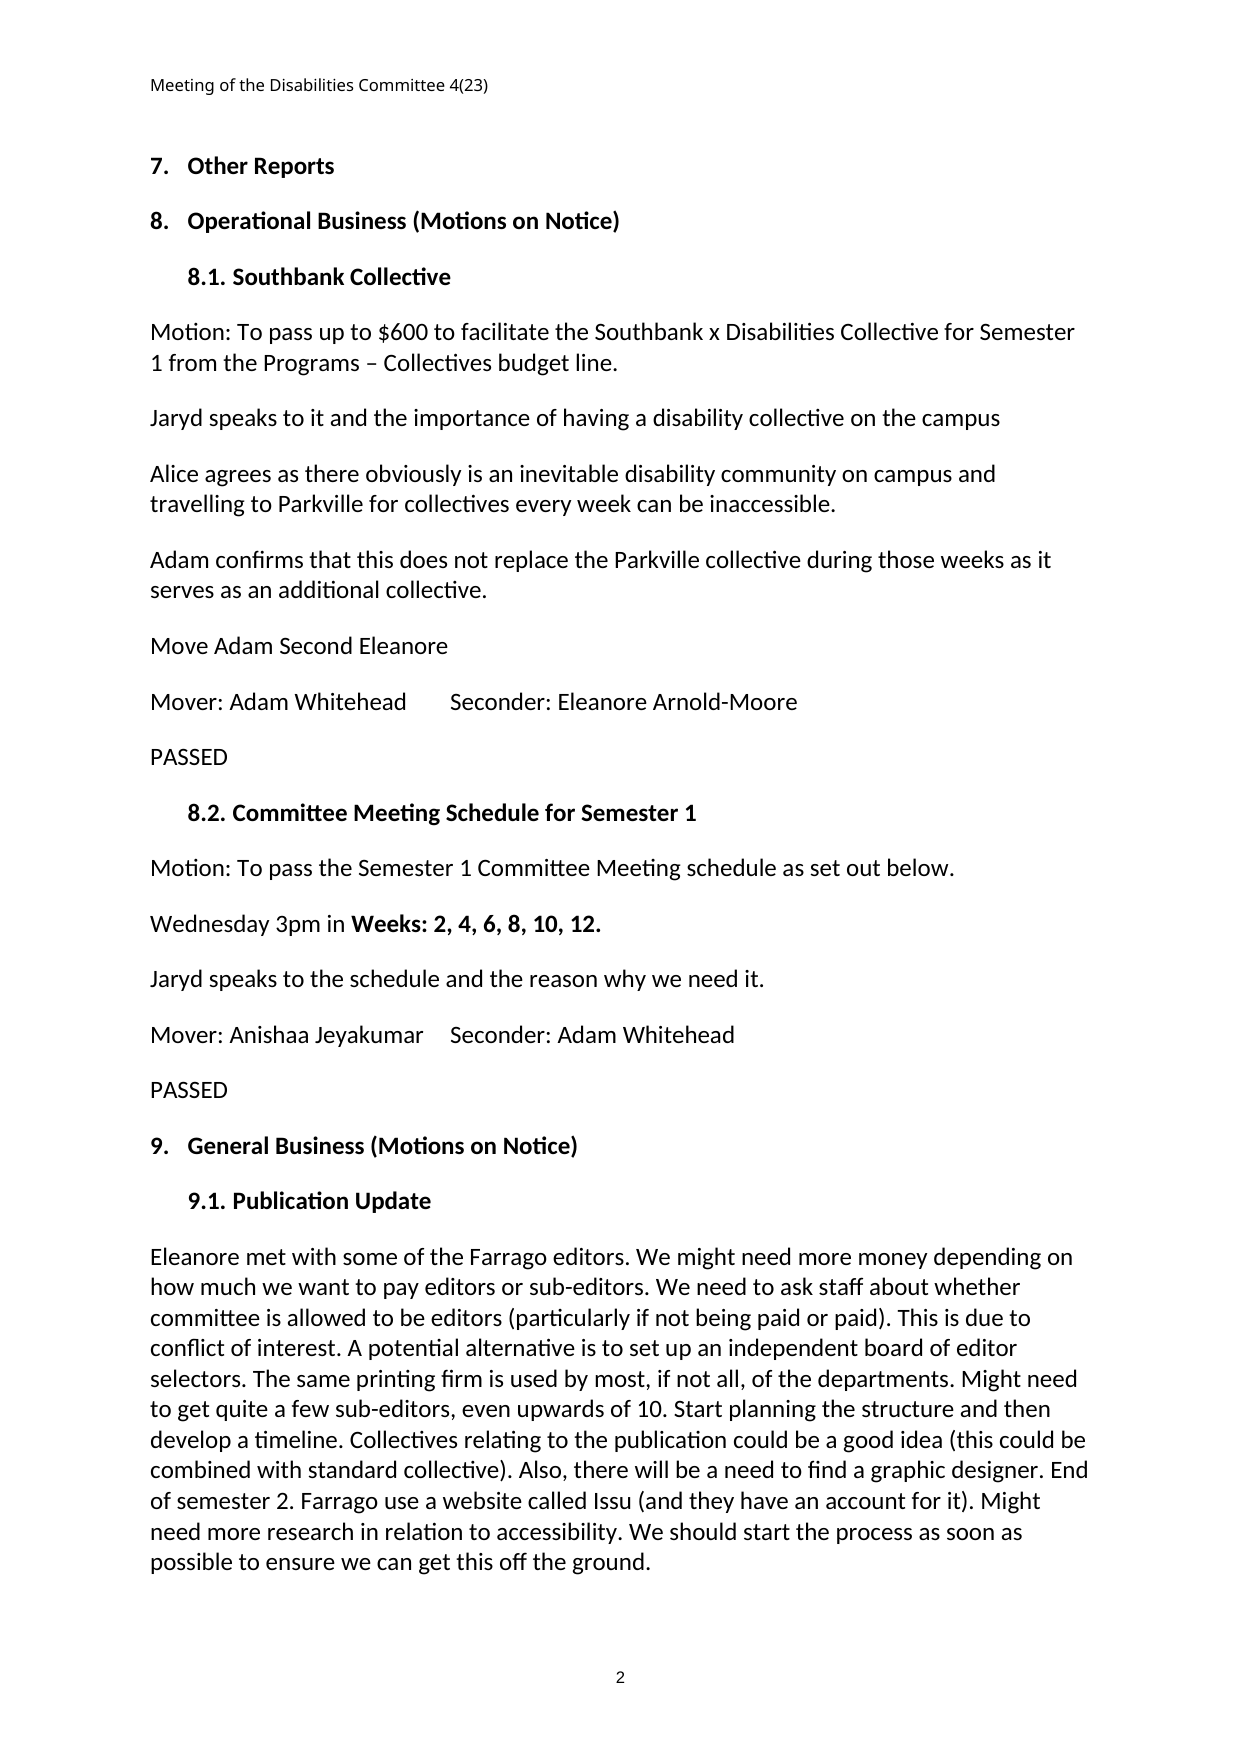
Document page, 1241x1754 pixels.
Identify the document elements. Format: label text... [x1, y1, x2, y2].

text Motion: To pass up to $600 to facilitate the Southbank x Disabilities Collective for Semester 1 from the Programs – Collectives budget line. [150, 317, 1090, 378]
text Adam confirms that this does not replace the Parkville collective during those weeks as it serves as an additional collective. [150, 544, 1090, 605]
text Mover: Adam Whitehead Seconder: Eleanore Arnold-Moore [150, 686, 1090, 716]
list Publication Update [187, 1185, 1090, 1216]
list Other Reports [150, 150, 1090, 181]
text Eleanore met with some of the Farrago editors. We might need more money depending on how much we want to pay editors or sub-editors. We need to ask staff about whether committee is allowed to be editors (particularly if not being paid or paid). This is due to conflict of interest. A potential alternative is to set up an independent board of editor selectors. The same printing firm is used by most, if not all, of the departments. Might need to get quite a few sub-editors, even upwards of 10. Start planning the structure and then develop a timeline. Collectives relating to the publication could be a good idea (this could be combined with standard collective). Also, there will be a need to find a graphic designer. End of semester 2. Farrago use a website called Issu (and they have an account for it). Might need more research in relation to accessibility. We should start the process as soon as possible to ensure we can get this off the ground. [150, 1241, 1090, 1577]
text Move Adam Second Eleanore [150, 630, 1090, 661]
text Jaryd speaks to the schedule and the reason why we need it. [150, 963, 1090, 994]
text Wednesday 3pm in Weeks: 2, 4, 6, 8, 10, 12. [150, 908, 1090, 938]
list Operational Business (Motions on Notice) [150, 206, 1090, 236]
text PASSED [150, 1074, 1090, 1105]
list General Business (Motions on Notice) [150, 1130, 1090, 1160]
text Jaryd speaks to it and the importance of having a disability collective on the campus [150, 403, 1090, 433]
list Committee Meeting Schedule for Semester 1 [187, 797, 1090, 827]
text Mover: Anishaa Jeyakumar Seconder: Adam Whitehead [150, 1019, 1090, 1049]
text Alice agrees as there obviously is an inevitable disability community on campus and travelling to Parkville for collectives every week can be inaccessible. [150, 458, 1090, 519]
text PASSED [150, 741, 1090, 772]
text Motion: To pass the Semester 1 Committee Meeting schedule as set out below. [150, 852, 1090, 883]
list Southbank Collective [187, 261, 1090, 292]
